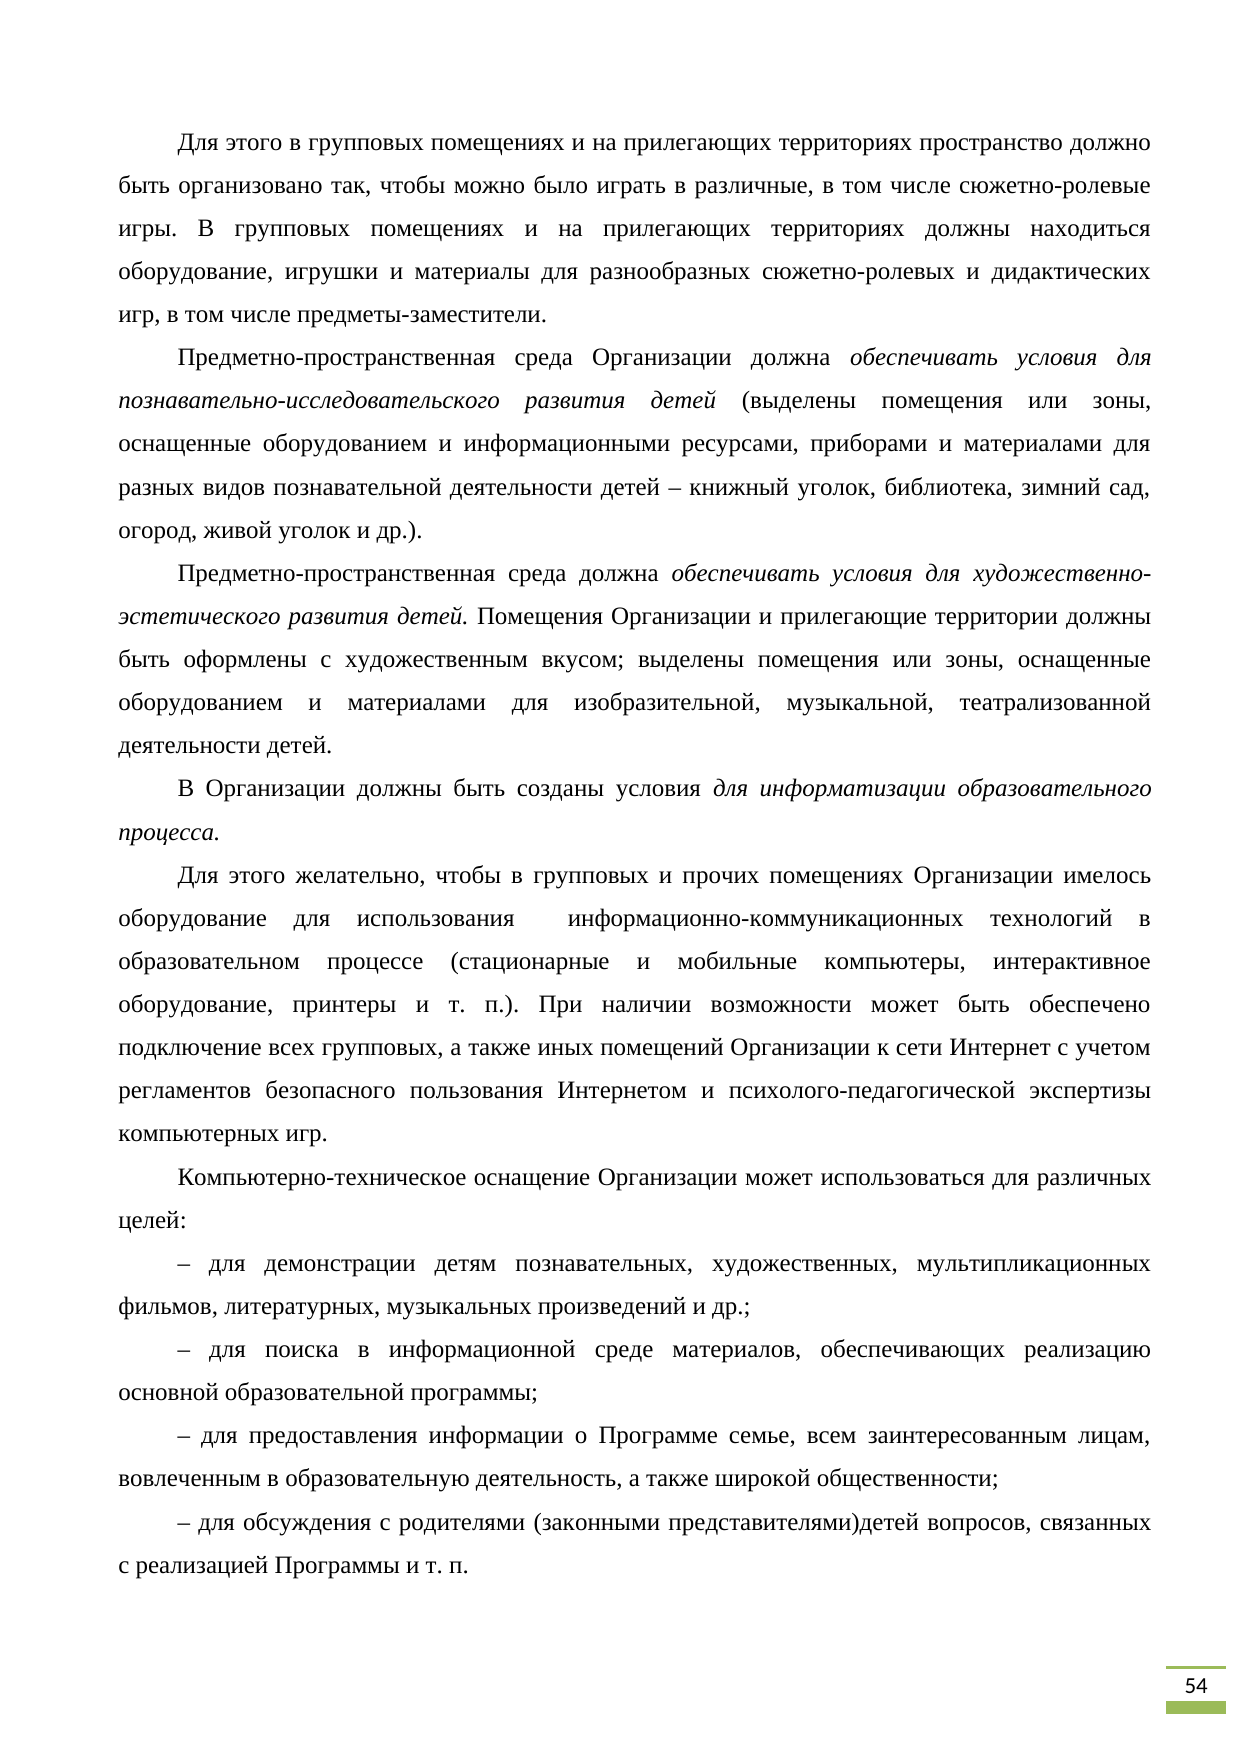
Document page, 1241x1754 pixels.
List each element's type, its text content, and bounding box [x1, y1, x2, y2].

text Компьютерно-техническое оснащение Организации может использоваться для различных целей: [118, 1162, 1152, 1233]
text – для обсуждения с родителями (законными представителями)детей вопросов, связанных с реализацией Программы и т. п. [118, 1507, 1152, 1578]
text – для поиска в информационной среде материалов, обеспечивающих реализацию основной образовательной программы; [118, 1334, 1152, 1406]
text Предметно-пространственная среда должна обеспечивать условия для художественно-эстетического развития детей. Помещения Организации и прилегающие территории должны быть оформлены с художественным вкусом; выделены помещения или зоны, оснащенные оборудованием и материалами для изобразительной, музыкальной, театрализованной деятельности детей. [118, 558, 1152, 759]
text – для предоставления информации о Программе семье, всем заинтересованным лицам, вовлеченным в образовательную деятельность, а также широкой общественности; [118, 1420, 1152, 1492]
text В Организации должны быть созданы условия для информатизации образовательного процесса. [118, 773, 1152, 845]
text – для демонстрации детям познавательных, художественных, мультипликационных фильмов, литературных, музыкальных произведений и др.; [118, 1248, 1152, 1320]
text Предметно-пространственная среда Организации должна обеспечивать условия для познавательно-исследовательского развития детей (выделены помещения или зоны, оснащенные оборудованием и информационными ресурсами, приборами и материалами для разных видов познавательной деятельности детей – книжный уголок, библиотека, зимний сад, огород, живой уголок и др.). [118, 342, 1152, 543]
text Для этого в групповых помещениях и на прилегающих территориях пространство должно быть организовано так, чтобы можно было играть в различные, в том числе сюжетно-ролевые игры. В групповых помещениях и на прилегающих территориях должны находиться оборудование, игрушки и материалы для разнообразных сюжетно-ролевых и дидактических игр, в том числе предметы-заместители. [118, 127, 1152, 328]
text Для этого желательно, чтобы в групповых и прочих помещениях Организации имелось оборудование для использования информационно-коммуникационных технологий в образовательном процессе (стационарные и мобильные компьютеры, интерактивное оборудование, принтеры и т. п.). При наличии возможности может быть обеспечено подключение всех групповых, а также иных помещений Организации к сети Интернет с учетом регламентов безопасного пользования Интернетом и психолого-педагогической экспертизы компьютерных игр. [118, 860, 1152, 1147]
